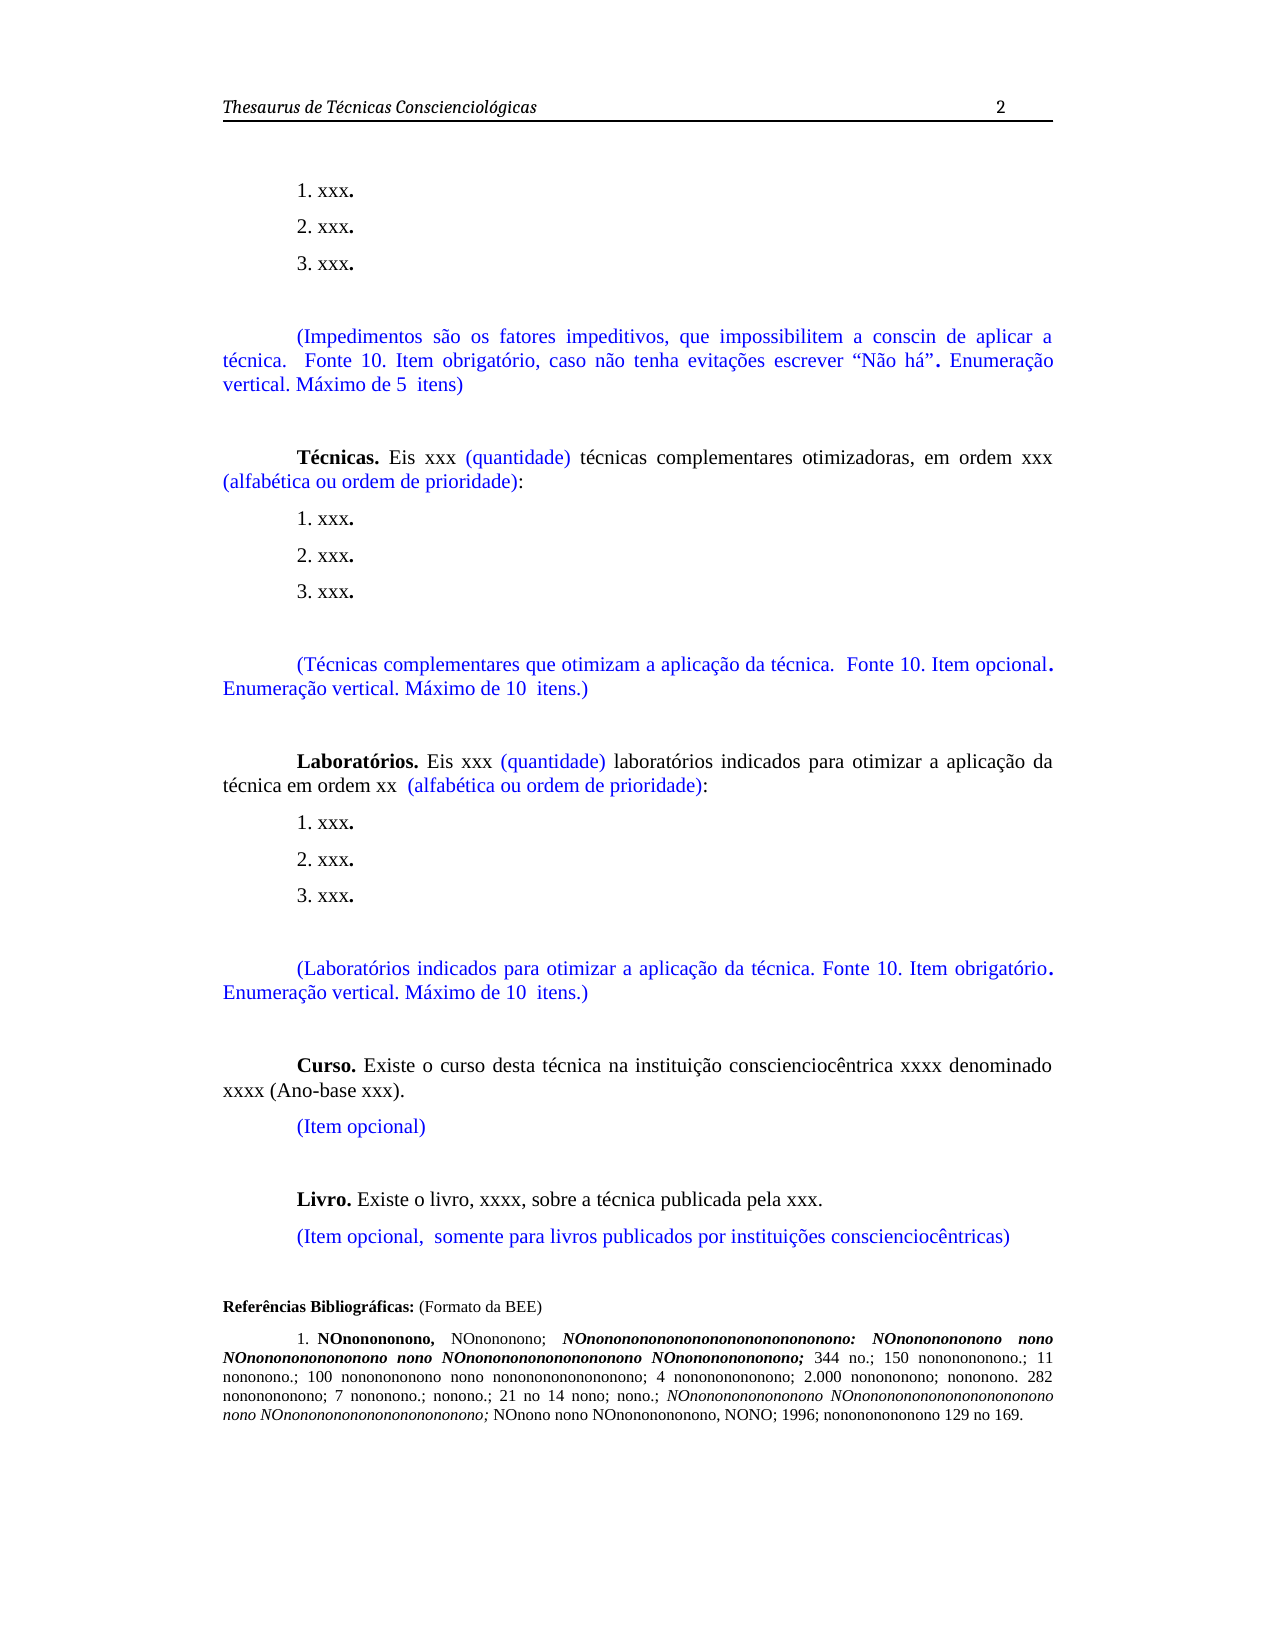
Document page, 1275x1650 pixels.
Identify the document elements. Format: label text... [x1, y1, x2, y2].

text Técnicas. Eis xxx (quantidade) técnicas complementares otimizadoras, em ordem xxx (alfabética ou ordem de prioridade): [223, 445, 1053, 493]
text 1. NOnonononono, NOnononono; NOnonononononononononononononono: NOnononononono nono NOnononononononono nono NOnononononononononono NOnonononononono; 344 no.; 150 nononononono.; 11 nononono.; 100 nononononono nono nonononononononono; 4 nonononononono; 2.000 nonononono; nononono. 282 nononononono; 7 nononono.; nonono.; 21 no 14 nono; nono.; NOnononononononono NOnononononononononononono nono NOnononononononononononono; NOnono nono NOnononononono, NONO; 1996; nonononononono 129 no 169. [223, 1328, 1053, 1424]
text 3. xxx. [223, 579, 1053, 603]
text 2. xxx. [223, 542, 1053, 567]
text (Item opcional) [223, 1114, 1053, 1138]
text (Impedimentos são os fatores impeditivos, que impossibilitem a conscin de aplicar a técnica. Fonte 10. Item obrigatório, caso não tenha evitações escrever “Não há”. Enumeração vertical. Máximo de 5 itens) [223, 324, 1053, 396]
text 2. xxx. [223, 847, 1053, 871]
text 3. xxx. [223, 251, 1053, 275]
text Curso. Existe o curso desta técnica na instituição conscienciocêntrica xxxx denominado xxxx (Ano-base xxx). [223, 1053, 1053, 1102]
text (Item opcional, somente para livros publicados por instituições conscienciocêntricas) [223, 1224, 1053, 1248]
text Livro. Existe o livro, xxxx, sobre a técnica publicada pela xxx. [223, 1187, 1053, 1211]
text 3. xxx. [223, 883, 1053, 907]
text Laboratórios. Eis xxx (quantidade) laboratórios indicados para otimizar a aplicação da técnica em ordem xx (alfabética ou ordem de prioridade): [223, 749, 1053, 797]
text 1. xxx. [223, 506, 1053, 530]
text Referências Bibliográficas: (Formato da BEE) [223, 1297, 1053, 1316]
text (Técnicas complementares que otimizam a aplicação da técnica. Fonte 10. Item opcional. Enumeração vertical. Máximo de 10 itens.) [223, 652, 1053, 700]
text 1. xxx. [223, 178, 1053, 202]
text 1. xxx. [223, 810, 1053, 834]
text 2. xxx. [223, 214, 1053, 238]
text (Laboratórios indicados para otimizar a aplicação da técnica. Fonte 10. Item obrigatório. Enumeração vertical. Máximo de 10 itens.) [223, 956, 1053, 1004]
